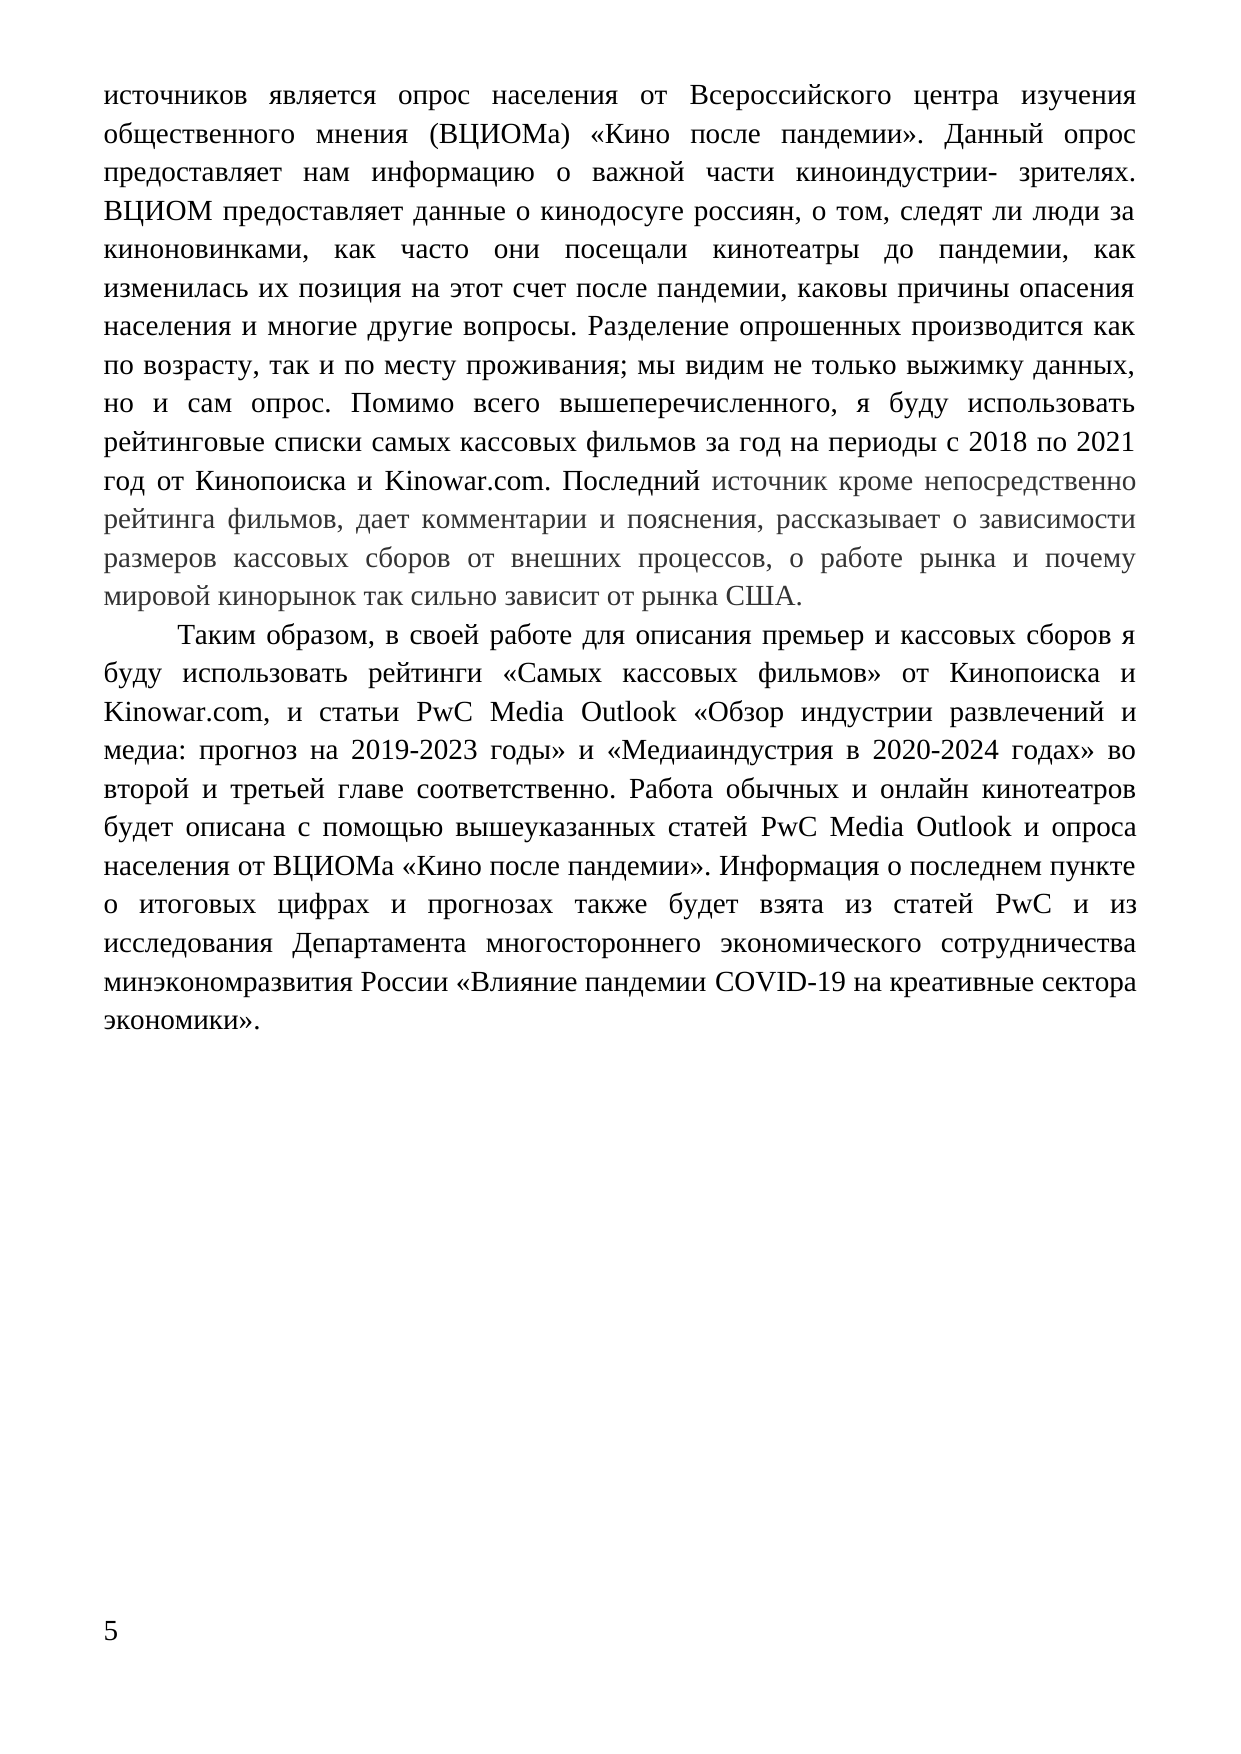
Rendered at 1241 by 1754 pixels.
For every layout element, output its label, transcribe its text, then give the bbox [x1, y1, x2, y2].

text Таким образом, в своей работе для описания премьер и кассовых сборов я буду использовать рейтинги «Самых кассовых фильмов» от Кинопоиска и Kinowar.com, и статьи PwC Media Outlook «Обзор индустрии развлечений и медиа: прогноз на 2019-2023 годы» и «Медиаиндустрия в 2020-2024 годах» во второй и третьей главе соответственно. Работа обычных и онлайн кинотеатров будет описана с помощью вышеуказанных статей PwC Media Outlook и опроса населения от ВЦИОМа «Кино после пандемии». Информация о последнем пункте о итоговых цифрах и прогнозах также будет взята из статей PwC и из исследования Департамента многостороннего экономического сотрудничества минэкономразвития России «Влияние пандемии COVID-19 на креативные сектора экономики». [103, 617, 1137, 1036]
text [103, 77, 1137, 612]
